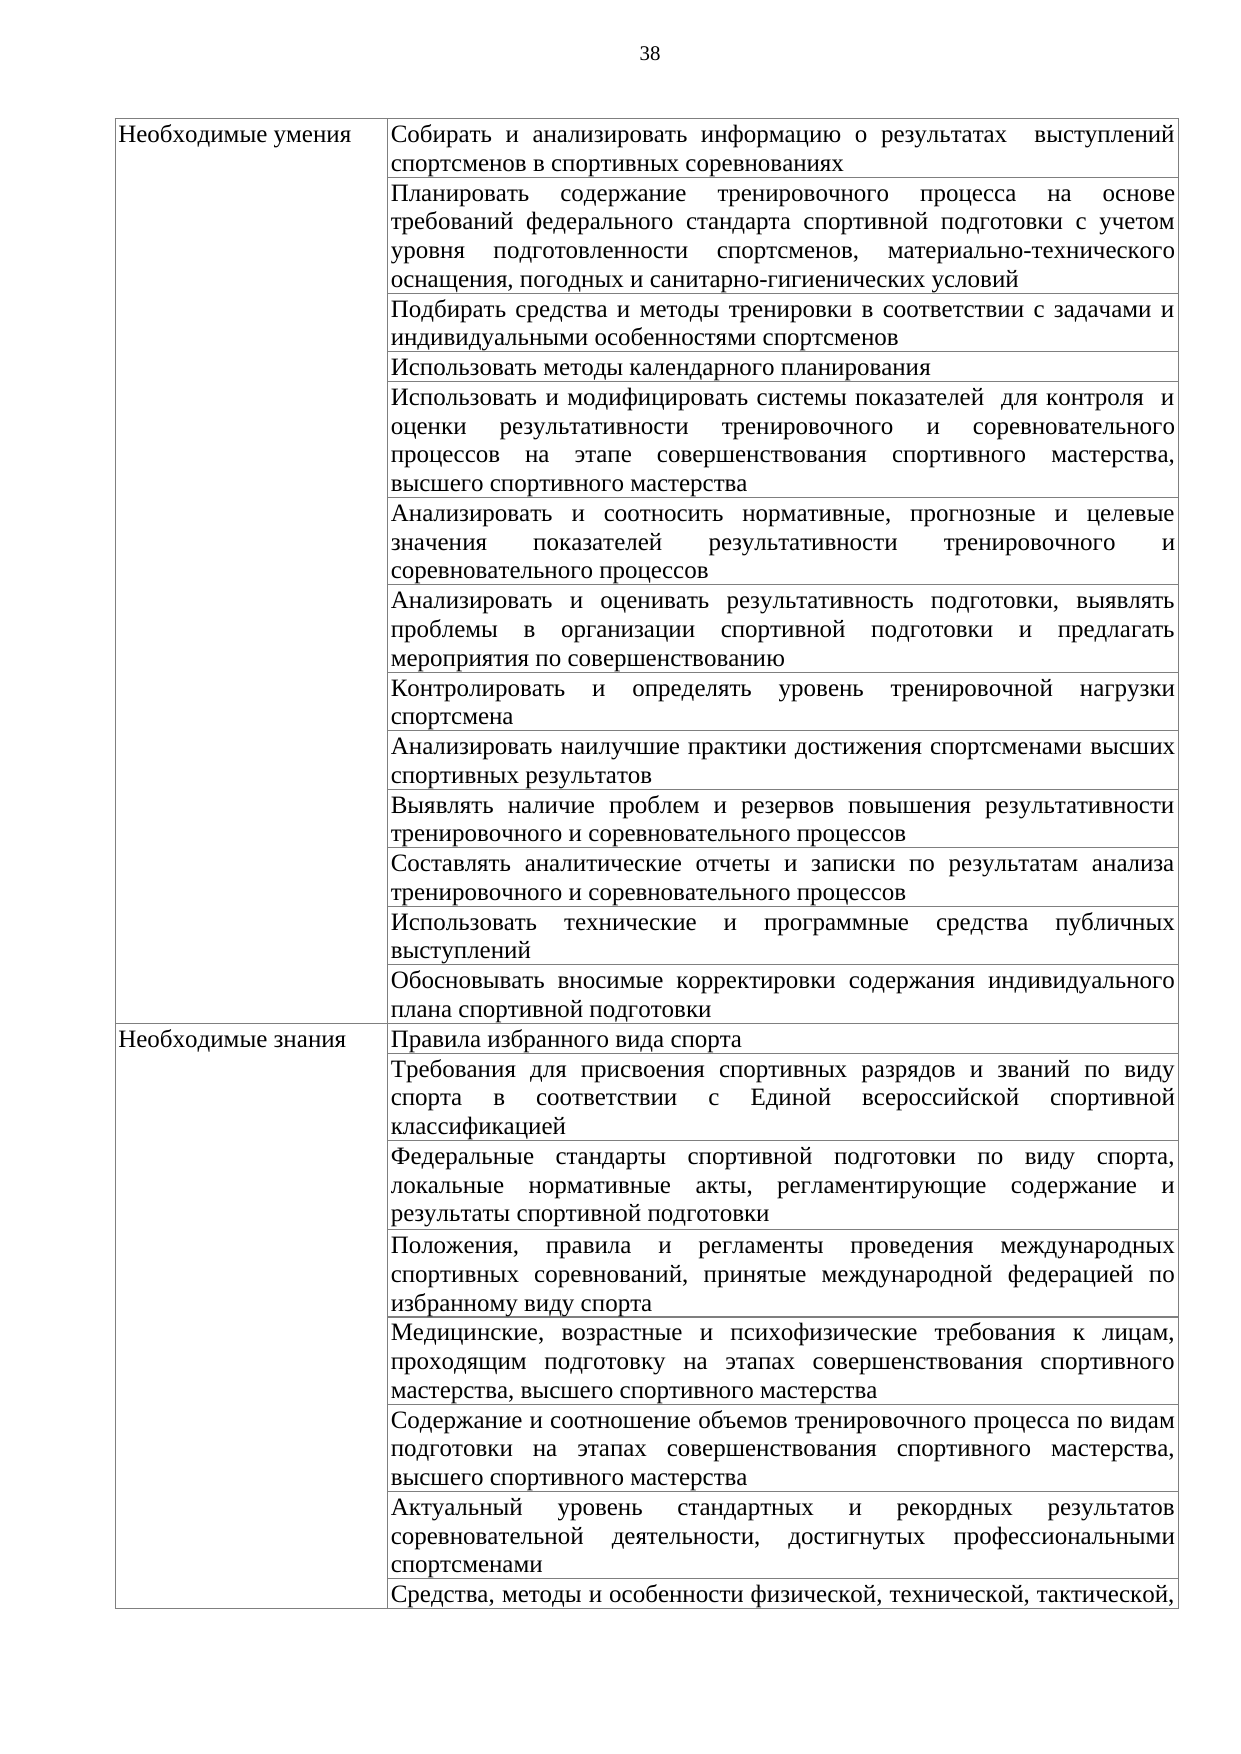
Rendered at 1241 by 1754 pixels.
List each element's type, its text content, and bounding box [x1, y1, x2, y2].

table_cell Положения, правила и регламенты проведения международных спортивных соревнований, принятые международной федерацией по избранному виду спорта [388, 1230, 1178, 1316]
table_cell Анализировать наилучшие практики достижения спортсменами высших спортивных результатов [388, 731, 1178, 789]
table_cell Выявлять наличие проблем и резервов повышения результативности тренировочного и соревновательного процессов [388, 790, 1178, 847]
table_cell Использовать и модифицировать системы показателей для контроля и оценки результативности тренировочного и соревновательного процессов на этапе совершенствования спортивного мастерства, высшего спортивного мастерства [388, 382, 1178, 497]
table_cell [388, 1579, 1178, 1608]
table_cell Обосновывать вносимые корректировки содержания индивидуального плана спортивной подготовки [388, 965, 1178, 1023]
table_cell Использовать технические и программные средства публичных выступлений [388, 907, 1178, 964]
table_cell Актуальный уровень стандартных и рекордных результатов соревновательной деятельности, достигнутых профессиональными спортсменами [388, 1492, 1178, 1578]
table_cell Необходимые умения [116, 119, 387, 1023]
table_cell Необходимые знания [116, 1024, 387, 1608]
table_cell Контролировать и определять уровень тренировочной нагрузки спортсмена [388, 673, 1178, 730]
table_cell Планировать содержание тренировочного процесса на основе требований федерального стандарта спортивной подготовки с учетом уровня подготовленности спортсменов, материально-технического оснащения, погодных и санитарно-гигиенических условий [388, 178, 1178, 293]
table_cell Подбирать средства и методы тренировки в соответствии с задачами и индивидуальными особенностями спортсменов [388, 294, 1178, 351]
table_cell Собирать и анализировать информацию о результатах выступлений спортсменов в спортивных соревнованиях [388, 119, 1178, 177]
table_cell Составлять аналитические отчеты и записки по результатам анализа тренировочного и соревновательного процессов [388, 848, 1178, 906]
table_cell Содержание и соотношение объемов тренировочного процесса по видам подготовки на этапах совершенствования спортивного мастерства, высшего спортивного мастерства [388, 1405, 1178, 1491]
table_cell Федеральные стандарты спортивной подготовки по виду спорта, локальные нормативные акты, регламентирующие содержание и результаты спортивной подготовки [388, 1141, 1178, 1229]
table_cell Медицинские, возрастные и психофизические требования к лицам, проходящим подготовку на этапах совершенствования спортивного мастерства, высшего спортивного мастерства [388, 1318, 1178, 1404]
table_cell Требования для присвоения спортивных разрядов и званий по виду спорта в соответствии с Единой всероссийской спортивной классификацией [388, 1054, 1178, 1140]
table_cell Анализировать и соотносить нормативные, прогнозные и целевые значения показателей результативности тренировочного и соревновательного процессов [388, 498, 1178, 584]
table_cell Использовать методы календарного планирования [388, 352, 1178, 381]
table_cell Правила избранного вида спорта [388, 1024, 1178, 1053]
table_cell Анализировать и оценивать результативность подготовки, выявлять проблемы в организации спортивной подготовки и предлагать мероприятия по совершенствованию [388, 585, 1178, 672]
